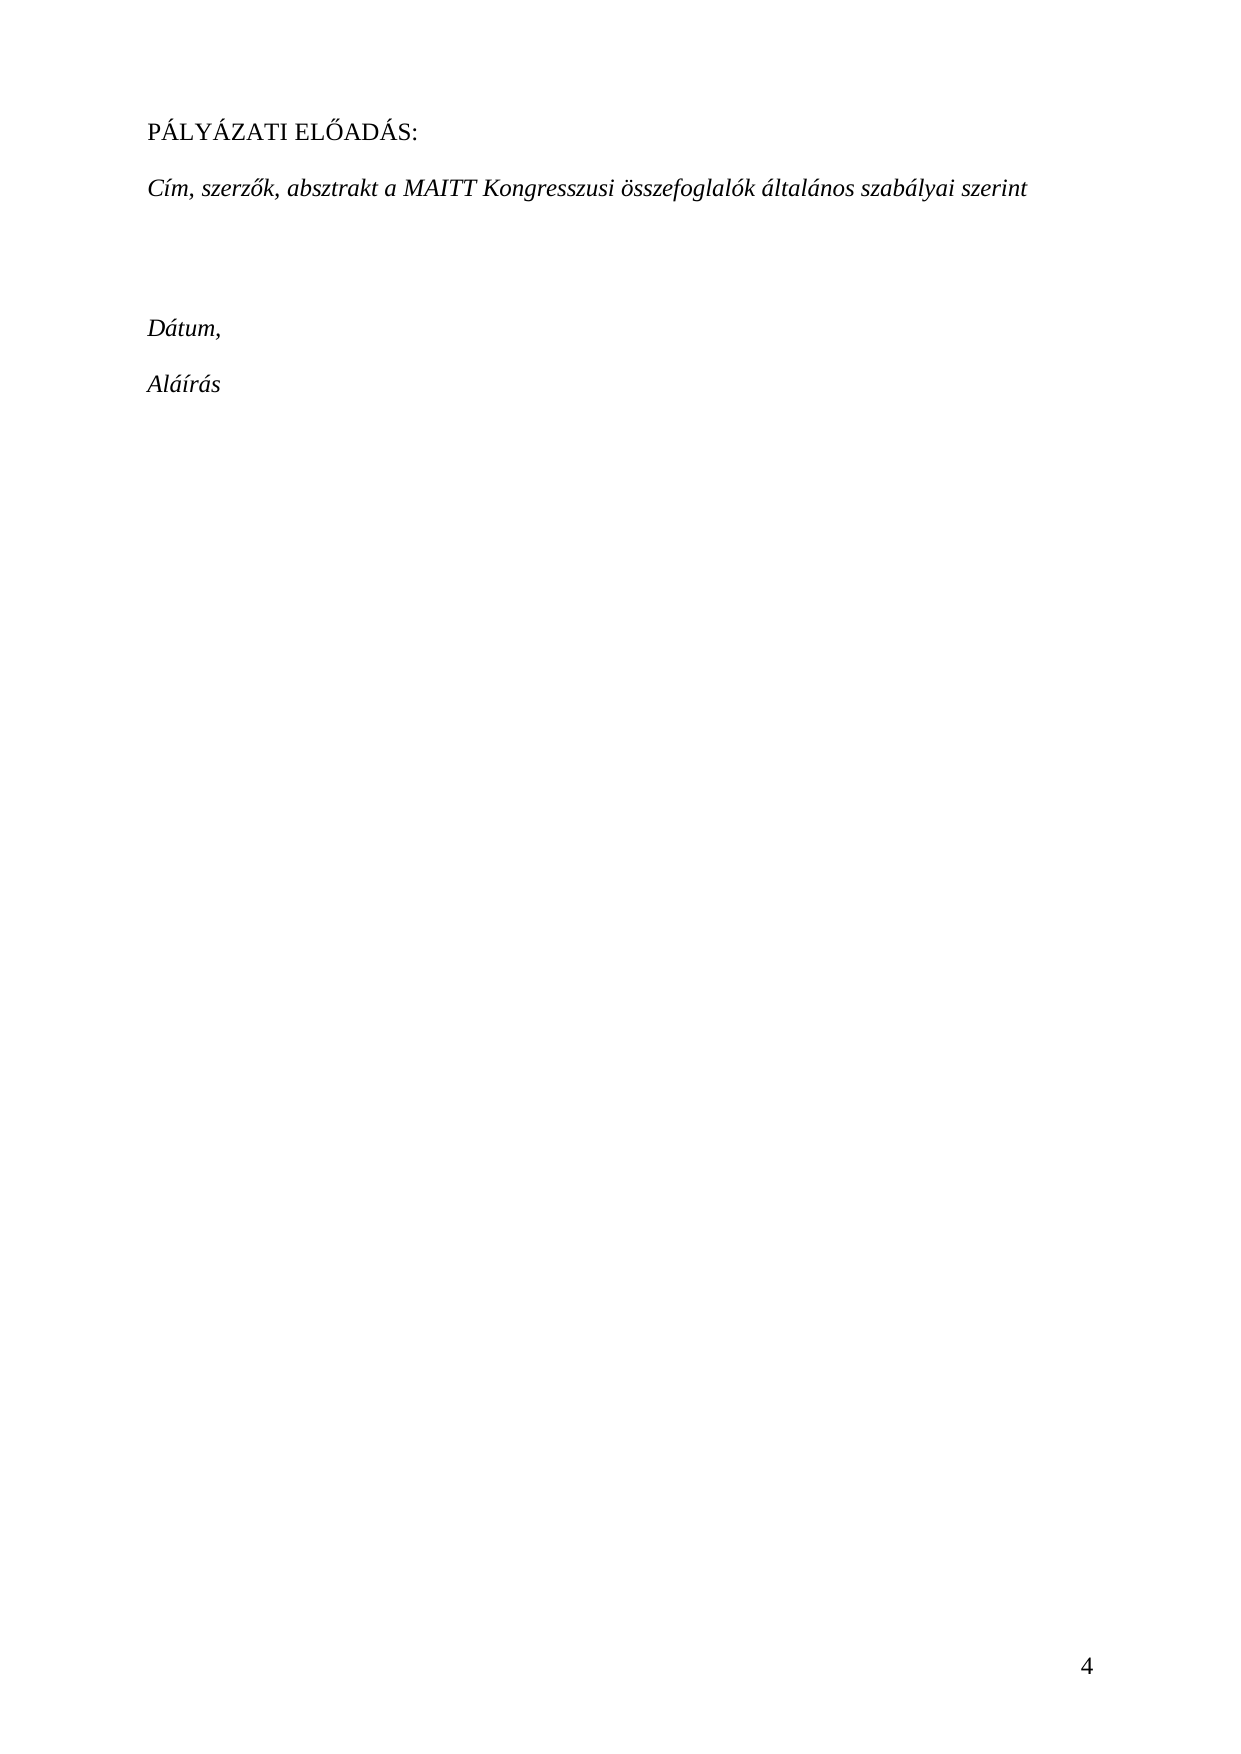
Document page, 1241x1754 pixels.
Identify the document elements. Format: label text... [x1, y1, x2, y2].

text Dátum, [147, 314, 1093, 342]
text PÁLYÁZATI ELŐADÁS: [147, 118, 1093, 146]
text Cím, szerzők, absztrakt a MAITT Kongresszusi összefoglalók általános szabályai szerint [147, 174, 1093, 202]
text Aláírás [147, 370, 1093, 398]
